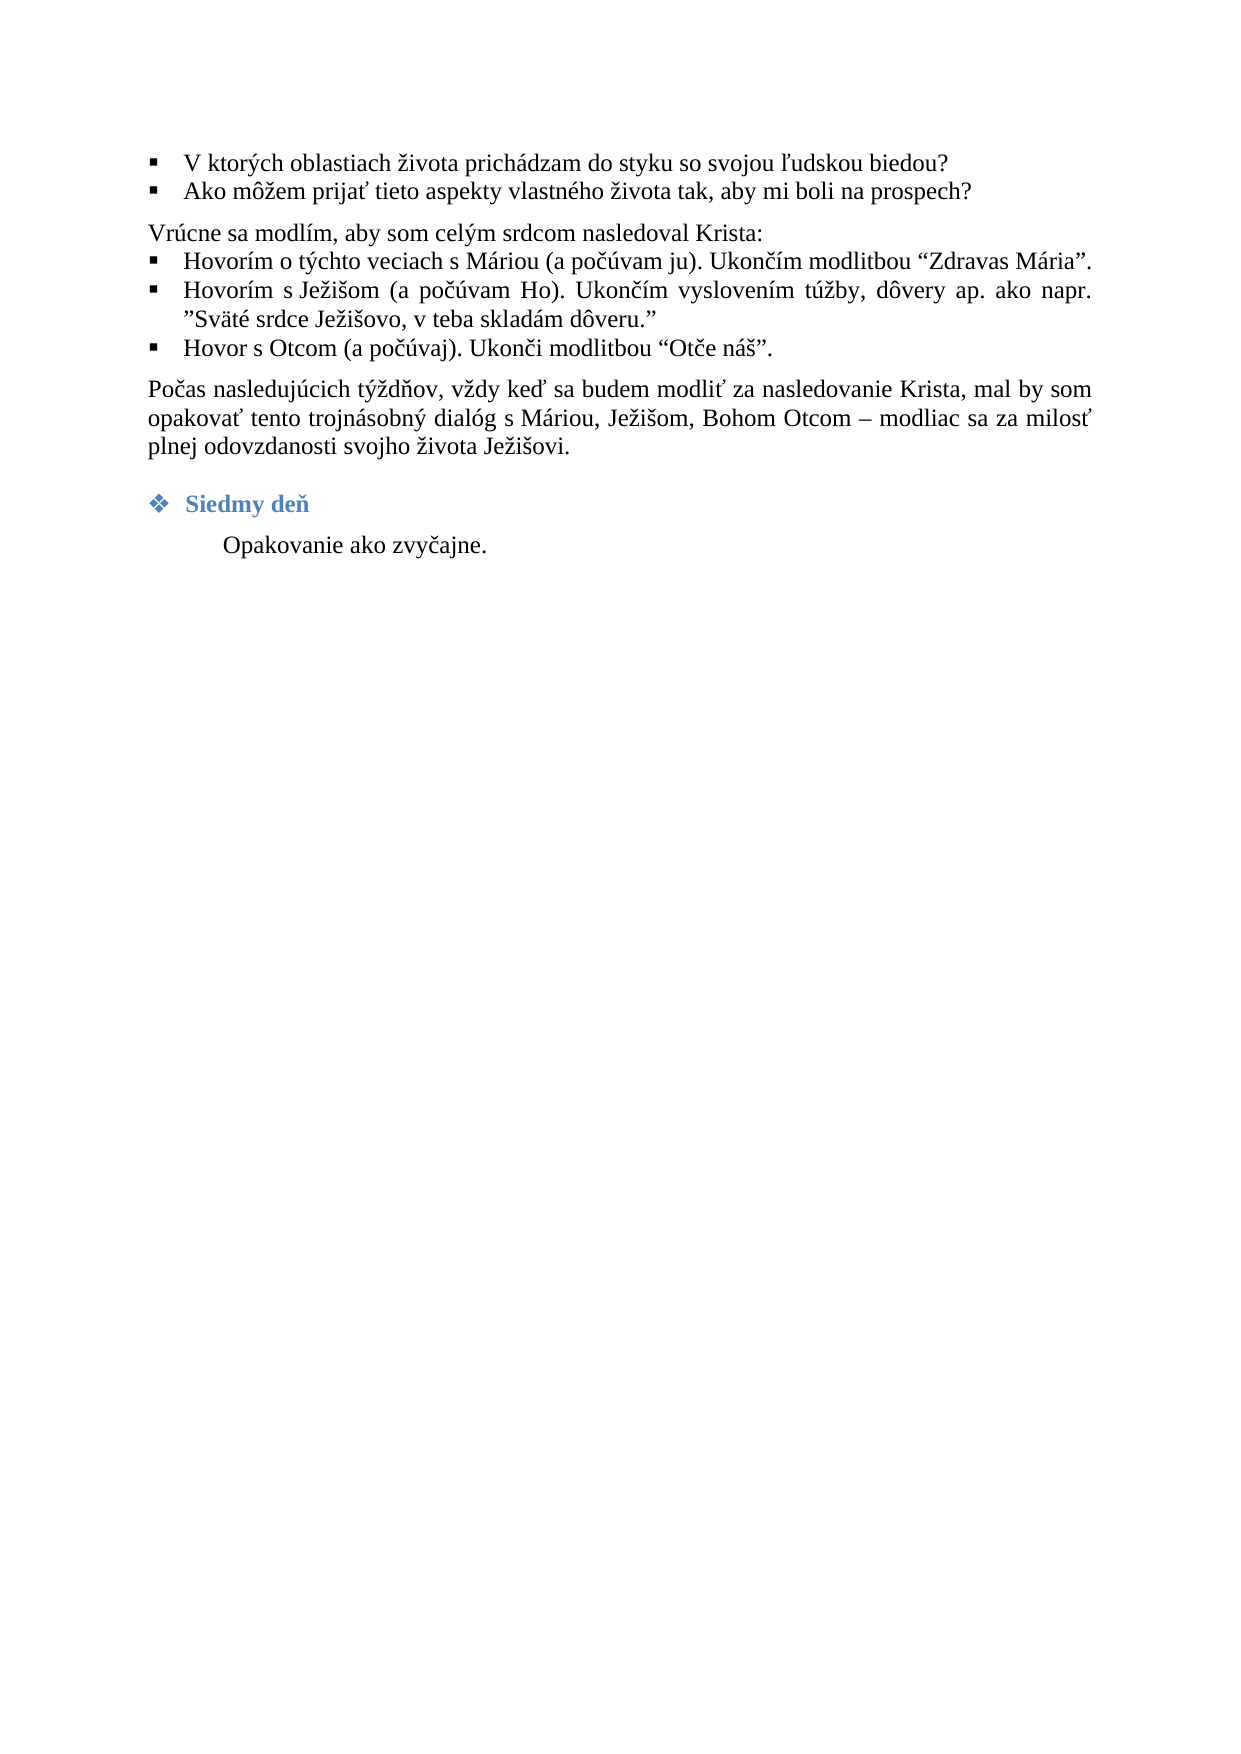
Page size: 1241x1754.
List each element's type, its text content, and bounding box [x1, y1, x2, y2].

text Počas nasledujúcich týždňov, vždy keď sa budem modliť za nasledovanie Krista, mal by som opakovať tento trojnásobný dialóg s Máriou, Ježišom, Bohom Otcom – modliac sa za milosť plnej odovzdanosti svojho života Ježišovi. [148, 374, 1093, 460]
text Vrúcne sa modlím, aby som celým srdcom nasledoval Krista: [148, 218, 1093, 246]
list Hovorím o týchto veciach s Máriou (a počúvam ju). Ukončím modlitbou “Zdravas Mária”. [148, 246, 1093, 275]
list Ako môžem prijať tieto aspekty vlastného života tak, aby mi boli na prospech? [148, 176, 1093, 205]
list V ktorých oblastiach života prichádzam do styku so svojou ľudskou biedou? [148, 148, 1093, 176]
list Hovorím s Ježišom (a počúvam Ho). Ukončím vyslovením túžby, dôvery ap. ako napr. ”Sväté srdce Ježišovo, v teba skladám dôveru.” [148, 275, 1093, 333]
text Opakovanie ako zvyčajne. [223, 530, 1093, 559]
list Siedmy deň [148, 489, 1093, 518]
list Hovor s Otcom (a počúvaj). Ukonči modlitbou “Otče náš”. [148, 333, 1093, 361]
